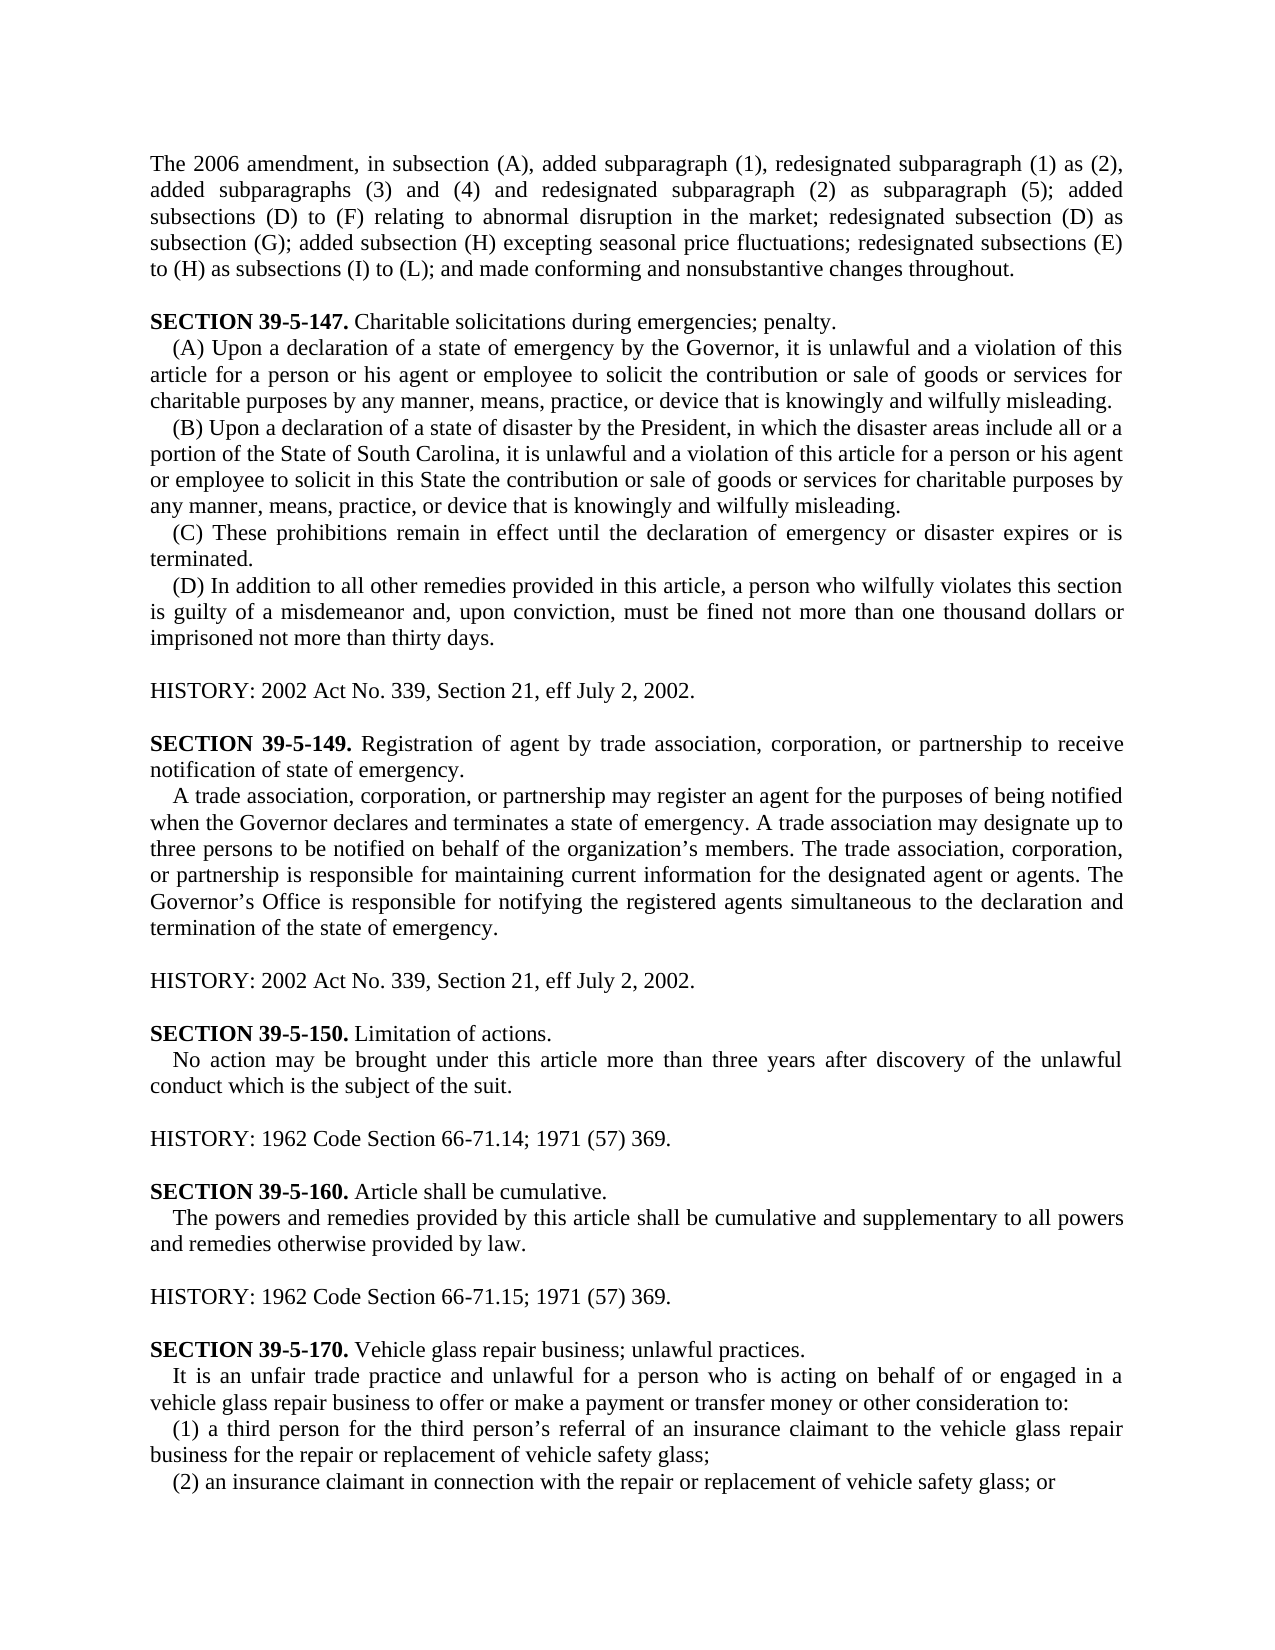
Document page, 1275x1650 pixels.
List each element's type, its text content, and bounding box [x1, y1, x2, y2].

text SECTION 39-5-149. Registration of agent by trade association, corporation, or partnership to receive notification of state of emergency. [150, 730, 1125, 782]
text A trade association, corporation, or partnership may register an agent for the purposes of being notified when the Governor declares and terminates a state of emergency. A trade association may designate up to three persons to be notified on behalf of the organization’s members. The trade association, corporation, or partnership is responsible for maintaining current information for the designated agent or agents. The Governor’s Office is responsible for notifying the registered agents simultaneous to the declaration and termination of the state of emergency. [150, 782, 1125, 941]
text HISTORY: 1962 Code Section 66-71.14; 1971 (57) 369. [150, 1125, 1125, 1151]
text SECTION 39-5-160. Article shall be cumulative. [150, 1178, 1125, 1204]
text (D) In addition to all other remedies provided in this article, a person who wilfully violates this section is guilty of a misdemeanor and, upon conviction, must be fined not more than one thousand dollars or imprisoned not more than thirty days. [150, 572, 1125, 651]
text (B) Upon a declaration of a state of disaster by the President, in which the disaster areas include all or a portion of the State of South Carolina, it is unlawful and a violation of this article for a person or his agent or employee to solicit in this State the contribution or sale of goods or services for charitable purposes by any manner, means, practice, or device that is knowingly and wilfully misleading. [150, 413, 1125, 519]
text SECTION 39-5-150. Limitation of actions. [150, 1020, 1125, 1046]
text HISTORY: 2002 Act No. 339, Section 21, eff July 2, 2002. [150, 677, 1125, 703]
text (A) Upon a declaration of a state of emergency by the Governor, it is unlawful and a violation of this article for a person or his agent or employee to solicit the contribution or sale of goods or services for charitable purposes by any manner, means, practice, or device that is knowingly and wilfully misleading. [150, 334, 1125, 413]
text SECTION 39-5-170. Vehicle glass repair business; unlawful practices. [150, 1336, 1125, 1362]
text SECTION 39-5-147. Charitable solicitations during emergencies; penalty. [150, 308, 1125, 334]
text (C) These prohibitions remain in effect until the declaration of emergency or disaster expires or is terminated. [150, 519, 1125, 572]
text No action may be brought under this article more than three years after discovery of the unlawful conduct which is the subject of the suit. [150, 1046, 1125, 1099]
text HISTORY: 2002 Act No. 339, Section 21, eff July 2, 2002. [150, 967, 1125, 993]
text It is an unfair trade practice and unlawful for a person who is acting on behalf of or engaged in a vehicle glass repair business to offer or make a payment or transfer money or other consideration to: [150, 1362, 1125, 1415]
text The 2006 amendment, in subsection (A), added subparagraph (1), redesignated subparagraph (1) as (2), added subparagraphs (3) and (4) and redesignated subparagraph (2) as subparagraph (5); added subsections (D) to (F) relating to abnormal disruption in the market; redesignated subsection (D) as subsection (G); added subsection (H) excepting seasonal price fluctuations; redesignated subsections (E) to (H) as subsections (I) to (L); and made conforming and nonsubstantive changes throughout. [150, 150, 1125, 282]
text The powers and remedies provided by this article shall be cumulative and supplementary to all powers and remedies otherwise provided by law. [150, 1204, 1125, 1257]
text HISTORY: 1962 Code Section 66-71.15; 1971 (57) 369. [150, 1283, 1125, 1309]
text (2) an insurance claimant in connection with the repair or replacement of vehicle safety glass; or [150, 1468, 1125, 1494]
text (1) a third person for the third person’s referral of an insurance claimant to the vehicle glass repair business for the repair or replacement of vehicle safety glass; [150, 1415, 1125, 1468]
